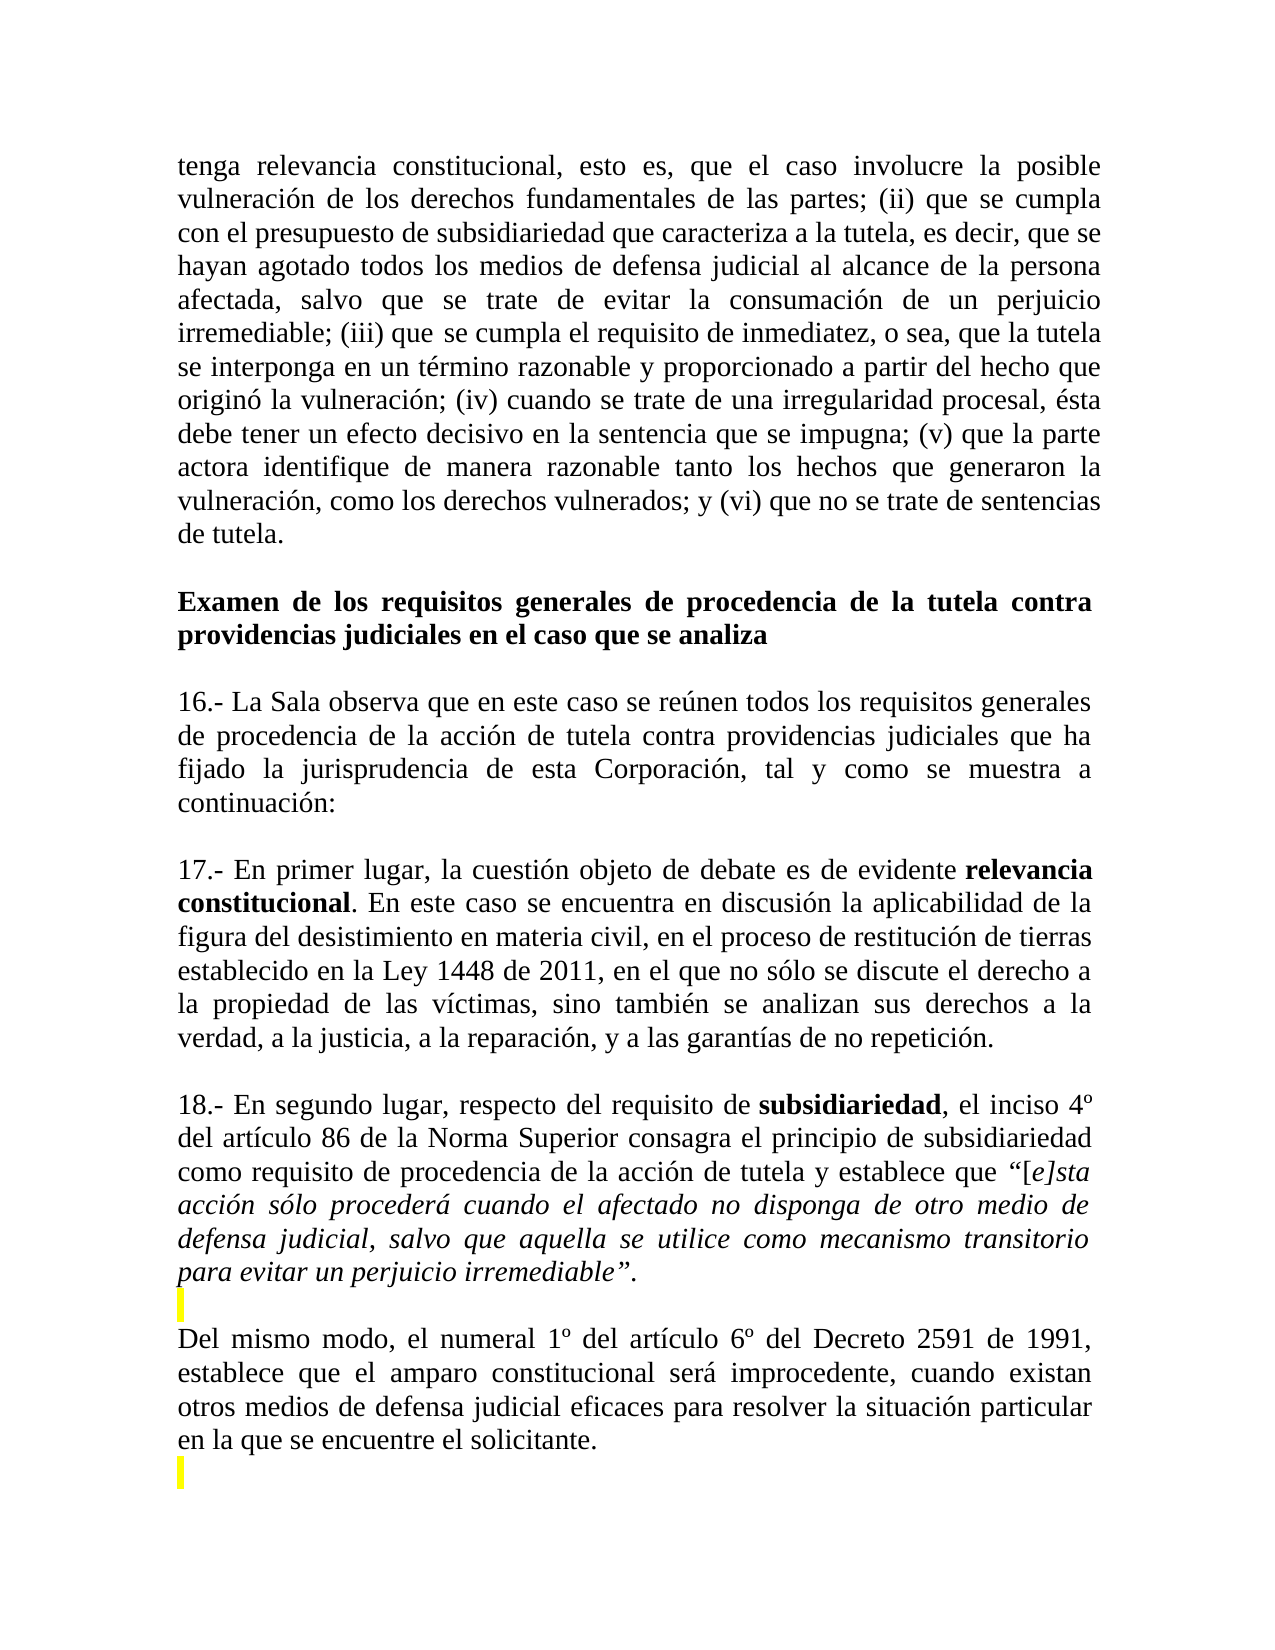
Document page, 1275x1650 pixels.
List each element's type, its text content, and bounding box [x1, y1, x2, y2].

text Examen de los requisitos generales de procedencia de la tutela contra providencias judiciales en el caso que se analiza [177, 584, 1093, 651]
text 18.- En segundo lugar, respecto del requisito de subsidiariedad, el inciso 4º del artículo 86 de la Norma Superior consagra el principio de subsidiariedad como requisito de procedencia de la acción de tutela y establece que “[e]sta acción sólo procederá cuando el afectado no disponga de otro medio de defensa judicial, salvo que aquella se utilice como mecanismo transitorio para evitar un perjuicio irremediable”. [177, 1087, 1093, 1288]
text 17.- En primer lugar, la cuestión objeto de debate es de evidente relevancia constitucional. En este caso se encuentra en discusión la aplicabilidad de la figura del desistimiento en materia civil, en el proceso de restitución de tierras establecido en la Ley 1448 de 2011, en el que no sólo se discute el derecho a la propiedad de las víctimas, sino también se analizan sus derechos a la verdad, a la justicia, a la reparación, y a las garantías de no repetición. [177, 852, 1093, 1053]
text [177, 148, 1102, 550]
text Del mismo modo, el numeral 1º del artículo 6º del Decreto 2591 de 1991, establece que el amparo constitucional será improcedente, cuando existan otros medios de defensa judicial eficaces para resolver la situación particular en la que se encuentre el solicitante. [177, 1322, 1093, 1456]
text 16.- La Sala observa que en este caso se reúnen todos los requisitos generales de procedencia de la acción de tutela contra providencias judiciales que ha fijado la jurisprudencia de esta Corporación, tal y como se muestra a continuación: [177, 684, 1093, 818]
